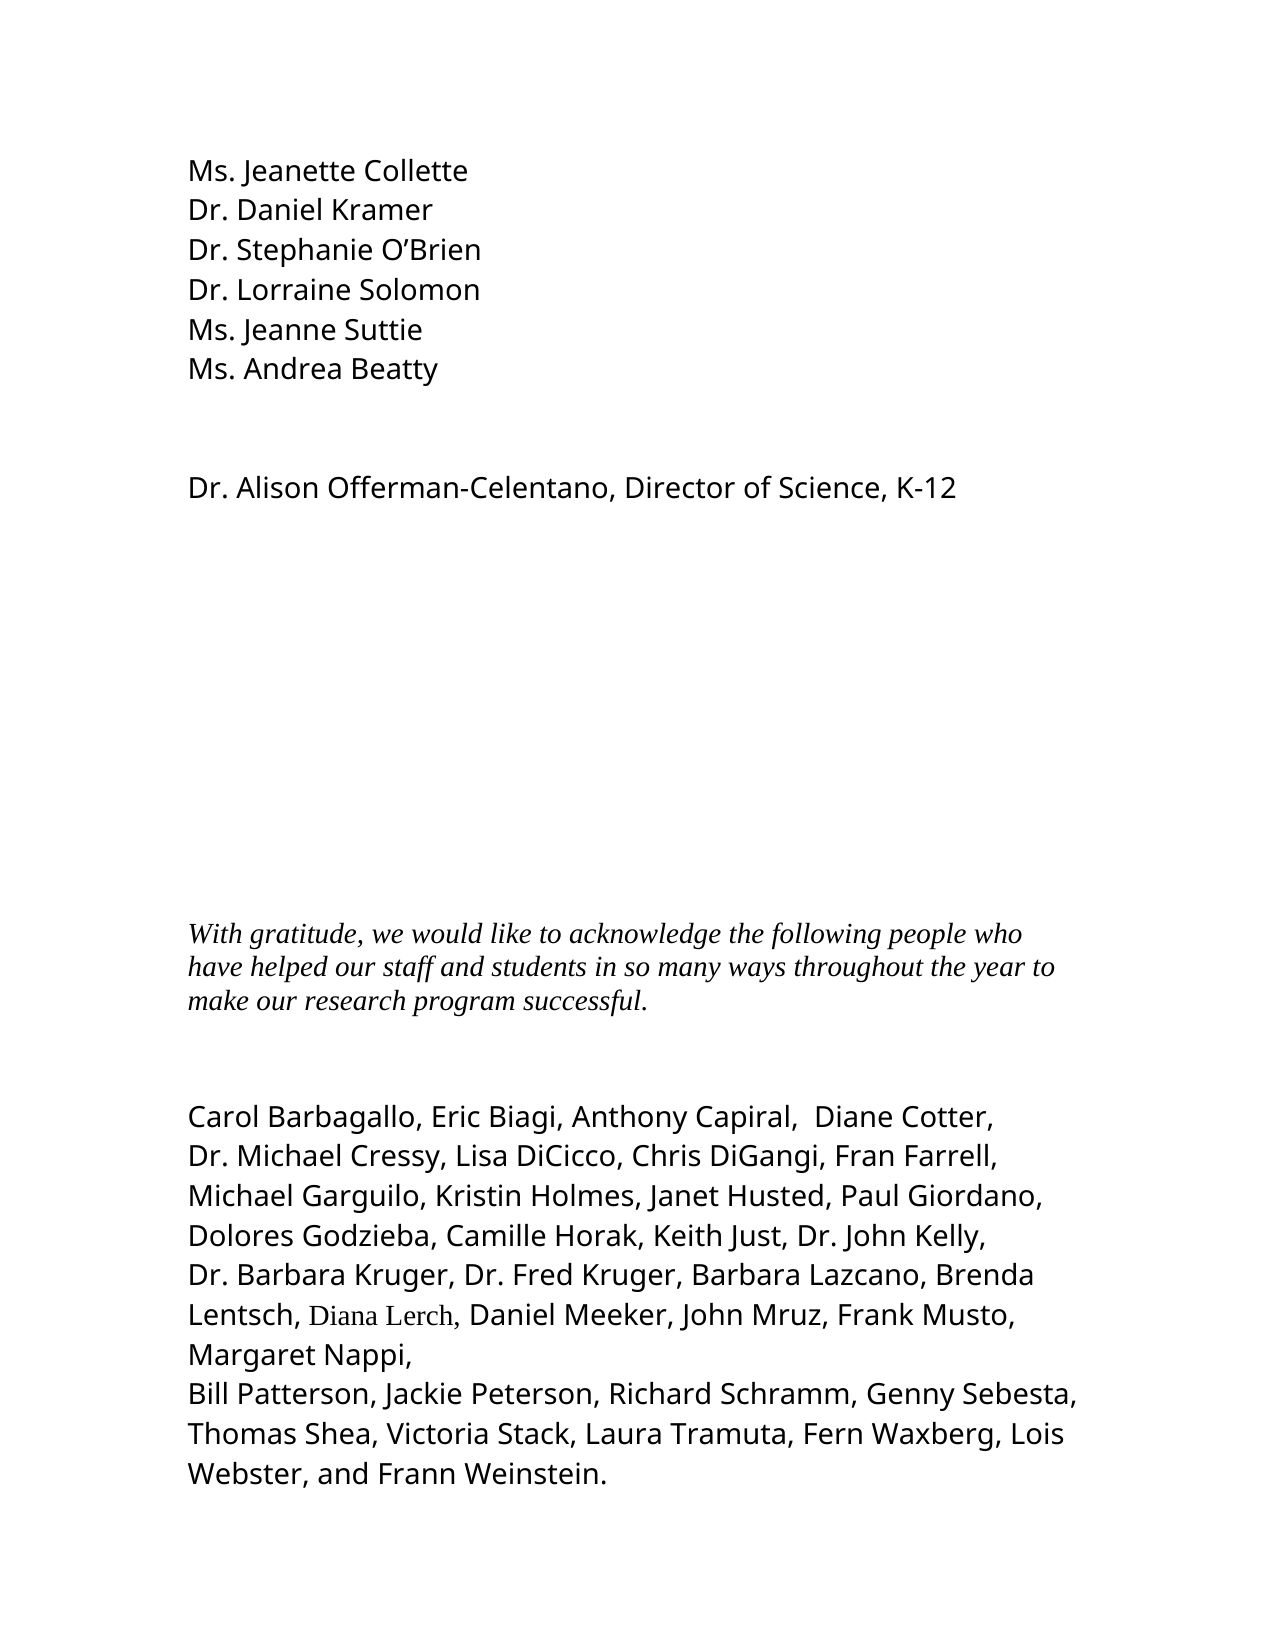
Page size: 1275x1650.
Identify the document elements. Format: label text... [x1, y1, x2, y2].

text Bill Patterson, Jackie Peterson, Richard Schramm, Genny Sebesta, [187, 1374, 1097, 1413]
text Dr. Lorraine Solomon [187, 269, 1087, 309]
text Dr. Barbara Kruger, Dr. Fred Kruger, Barbara Lazcano, Brenda Lentsch, Diana Lerch, Daniel Meeker, John Mruz, Frank Musto, Margaret Nappi, [187, 1254, 1097, 1374]
text Dr. Stephanie O’Brien [187, 229, 1087, 269]
text Dolores Godzieba, Camille Horak, Keith Just, Dr. John Kelly, [187, 1215, 1097, 1254]
text Ms. Jeanette Collette [187, 150, 1087, 190]
text Dr. Michael Cressy, Lisa DiCicco, Chris DiGangi, Fran Farrell, [187, 1136, 1097, 1175]
text Dr. Daniel Kramer [187, 190, 1087, 229]
text Dr. Alison Offerman-Celentano, Director of Science, K-12 [187, 467, 1087, 507]
text Michael Garguilo, Kristin Holmes, Janet Husted, Paul Giordano, [187, 1175, 1097, 1215]
text Ms. Jeanne Suttie [187, 309, 1087, 348]
text Ms. Andrea Beatty [187, 348, 1087, 388]
text Thomas Shea, Victoria Stack, Laura Tramuta, Fern Waxberg, Lois Webster, and Frann Weinstein. [187, 1413, 1097, 1493]
text Carol Barbagallo, Eric Biagi, Anthony Capiral, Diane Cotter, [187, 1096, 1097, 1136]
text With gratitude, we would like to acknowledge the following people who have helped our staff and students in so many ways throughout the year to make our research program successful. [187, 916, 1087, 1016]
